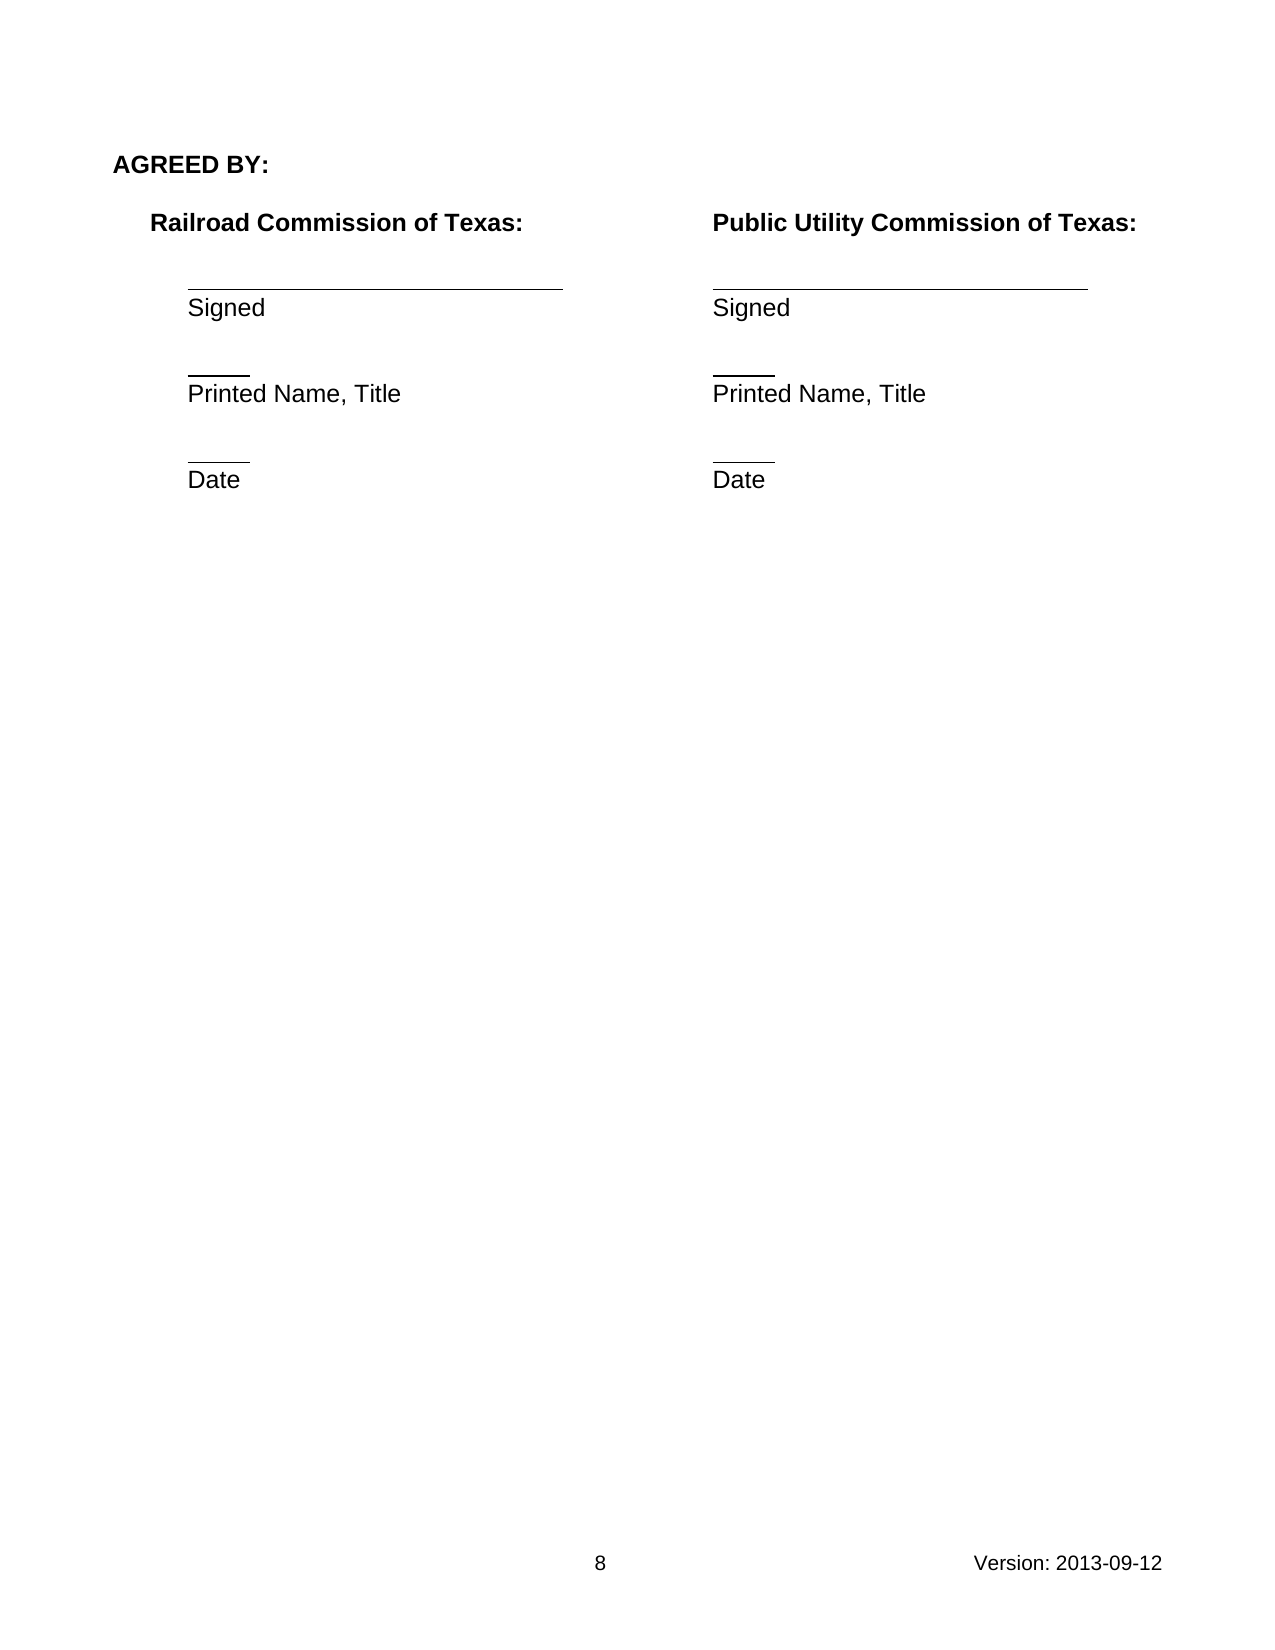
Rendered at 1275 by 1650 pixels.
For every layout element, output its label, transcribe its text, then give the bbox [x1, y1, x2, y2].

text Date Date [112, 466, 1162, 494]
list Signed Signed [112, 293, 1162, 322]
text Railroad Commission of Texas: Public Utility Commission of Texas: [112, 207, 1162, 236]
list Printed Name, Title Printed Name, Title [112, 379, 1162, 408]
list AGREED BY: [112, 150, 1162, 179]
